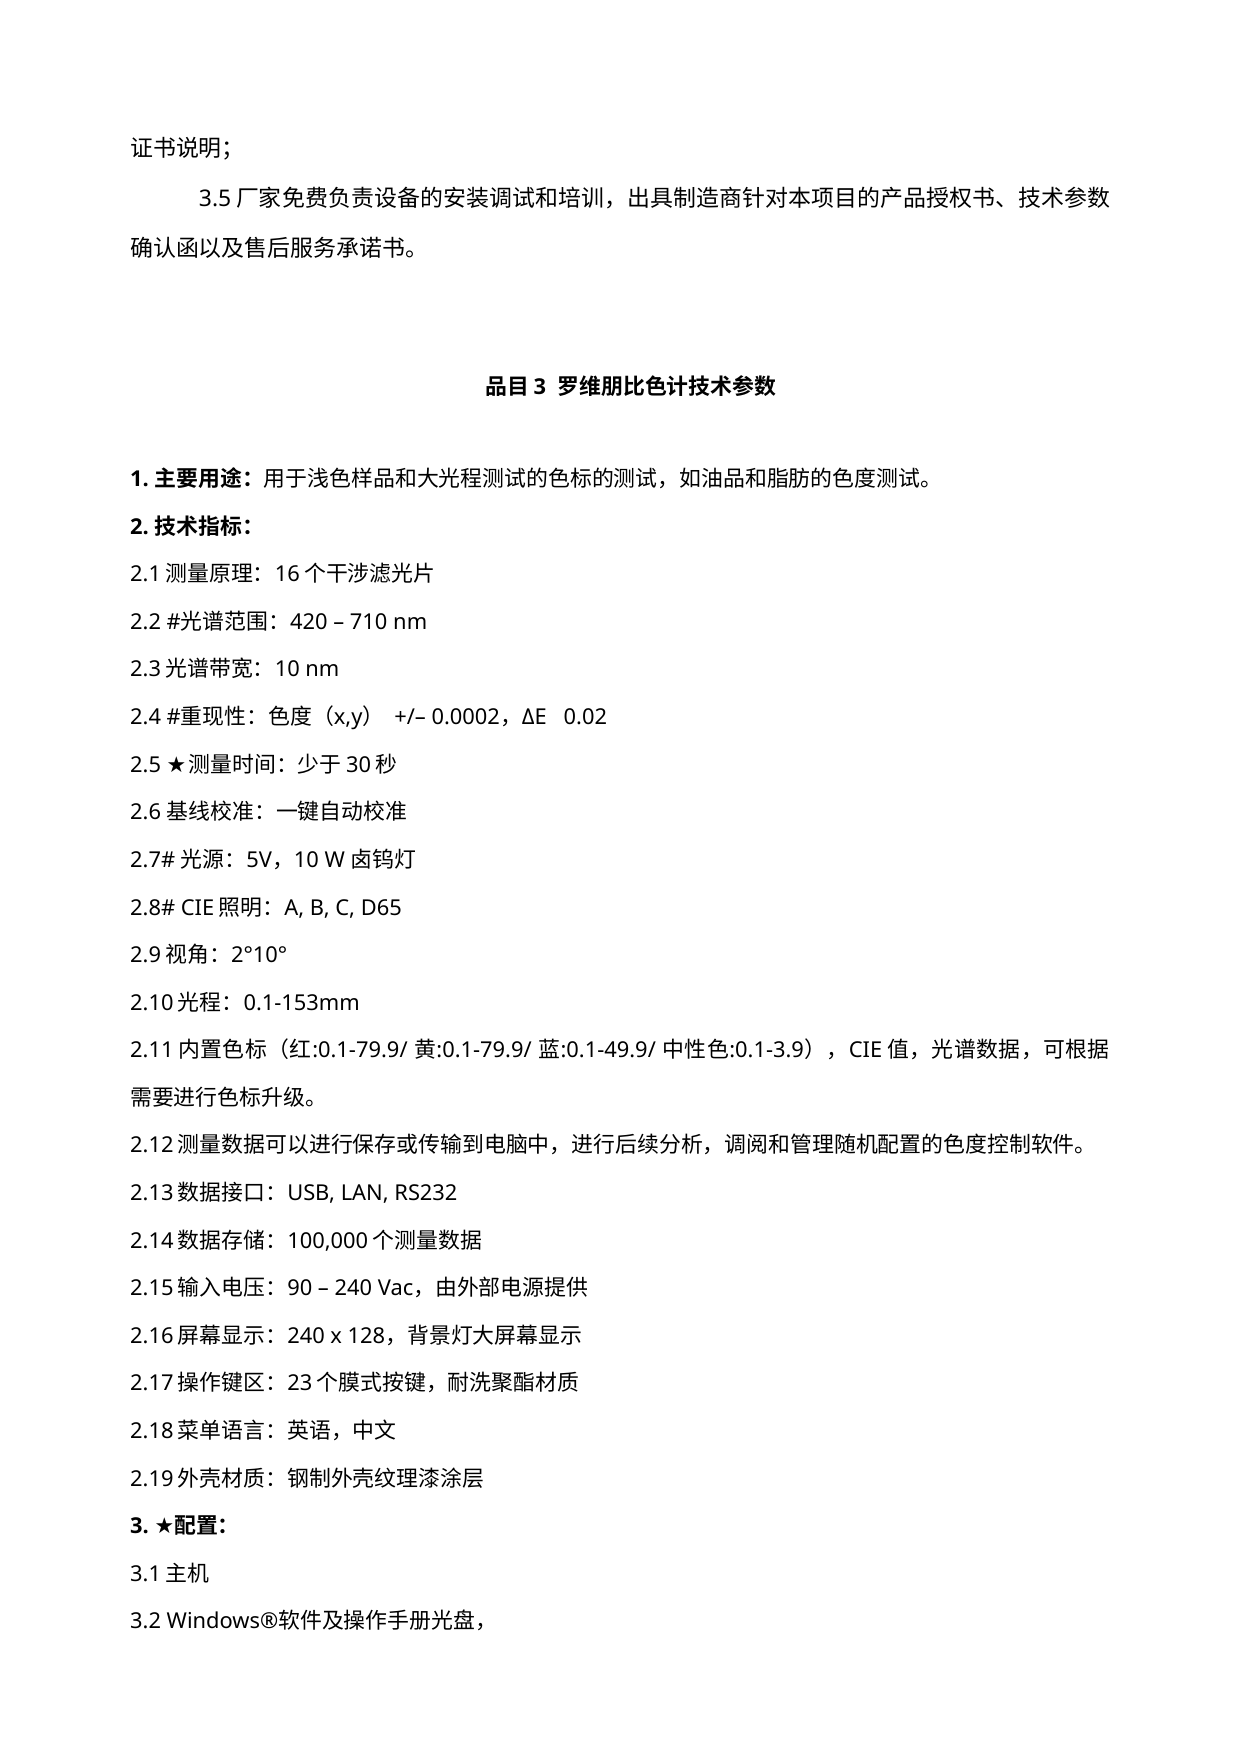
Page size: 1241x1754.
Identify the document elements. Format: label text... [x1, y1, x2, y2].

text 2.6 基线校准：一键自动校准 [130, 794, 1110, 826]
text 2.7# 光源：5V，10 W 卤钨灯 [130, 842, 1110, 874]
text 2.17操作键区：23个膜式按键，耐洗聚酯材质 [130, 1365, 1110, 1397]
text 1. 主要用途：用于浅色样品和大光程测试的色标的测试，如油品和脂肪的色度测试。 [130, 461, 1110, 493]
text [130, 130, 1110, 163]
text 3. ★配置： [130, 1508, 1110, 1540]
text 2.15输入电压：90 – 240 Vac，由外部电源提供 [130, 1270, 1110, 1302]
text 2.1测量原理：16个干涉滤光片 [130, 556, 1110, 588]
text 3.1主机 [130, 1556, 1110, 1588]
text 2.3光谱带宽：10 nm [130, 651, 1110, 683]
text 2.5 ★测量时间：少于30秒 [130, 747, 1110, 778]
text 2. 技术指标： [130, 509, 1110, 540]
text 2.9视角：2°10° [130, 937, 1110, 969]
text 2.4 #重现性：色度（x,y） +/– 0.0002，ΔE 0.02 [130, 699, 1110, 731]
text 品目3 罗维朋比色计技术参数 [130, 369, 1110, 401]
text 2.12测量数据可以进行保存或传输到电脑中，进行后续分析，调阅和管理随机配置的色度控制软件。 [130, 1127, 1110, 1159]
text 3.5厂家免费负责设备的安装调试和培训，出具制造商针对本项目的产品授权书、技术参数确认函以及售后服务承诺书。 [130, 180, 1110, 263]
text 2.10光程：0.1-153mm [130, 985, 1110, 1016]
text 2.14数据存储：100,000个测量数据 [130, 1223, 1110, 1254]
text 2.11内置色标（红:0.1-79.9/ 黄:0.1-79.9/ 蓝:0.1-49.9/ 中性色:0.1-3.9），CIE值，光谱数据，可根据需要进行色标升级。 [130, 1032, 1110, 1112]
text 3.2 Windows®软件及操作手册光盘， [130, 1603, 1110, 1635]
text 2.8# CIE照明：A, B, C, D65 [130, 889, 1110, 921]
text 2.2 #光谱范围：420 – 710 nm [130, 604, 1110, 636]
text 2.19外壳材质：钢制外壳纹理漆涂层 [130, 1461, 1110, 1492]
text 2.18菜单语言：英语，中文 [130, 1413, 1110, 1445]
text 2.13数据接口：USB, LAN, RS232 [130, 1175, 1110, 1207]
text 2.16屏幕显示：240 x 128，背景灯大屏幕显示 [130, 1318, 1110, 1349]
